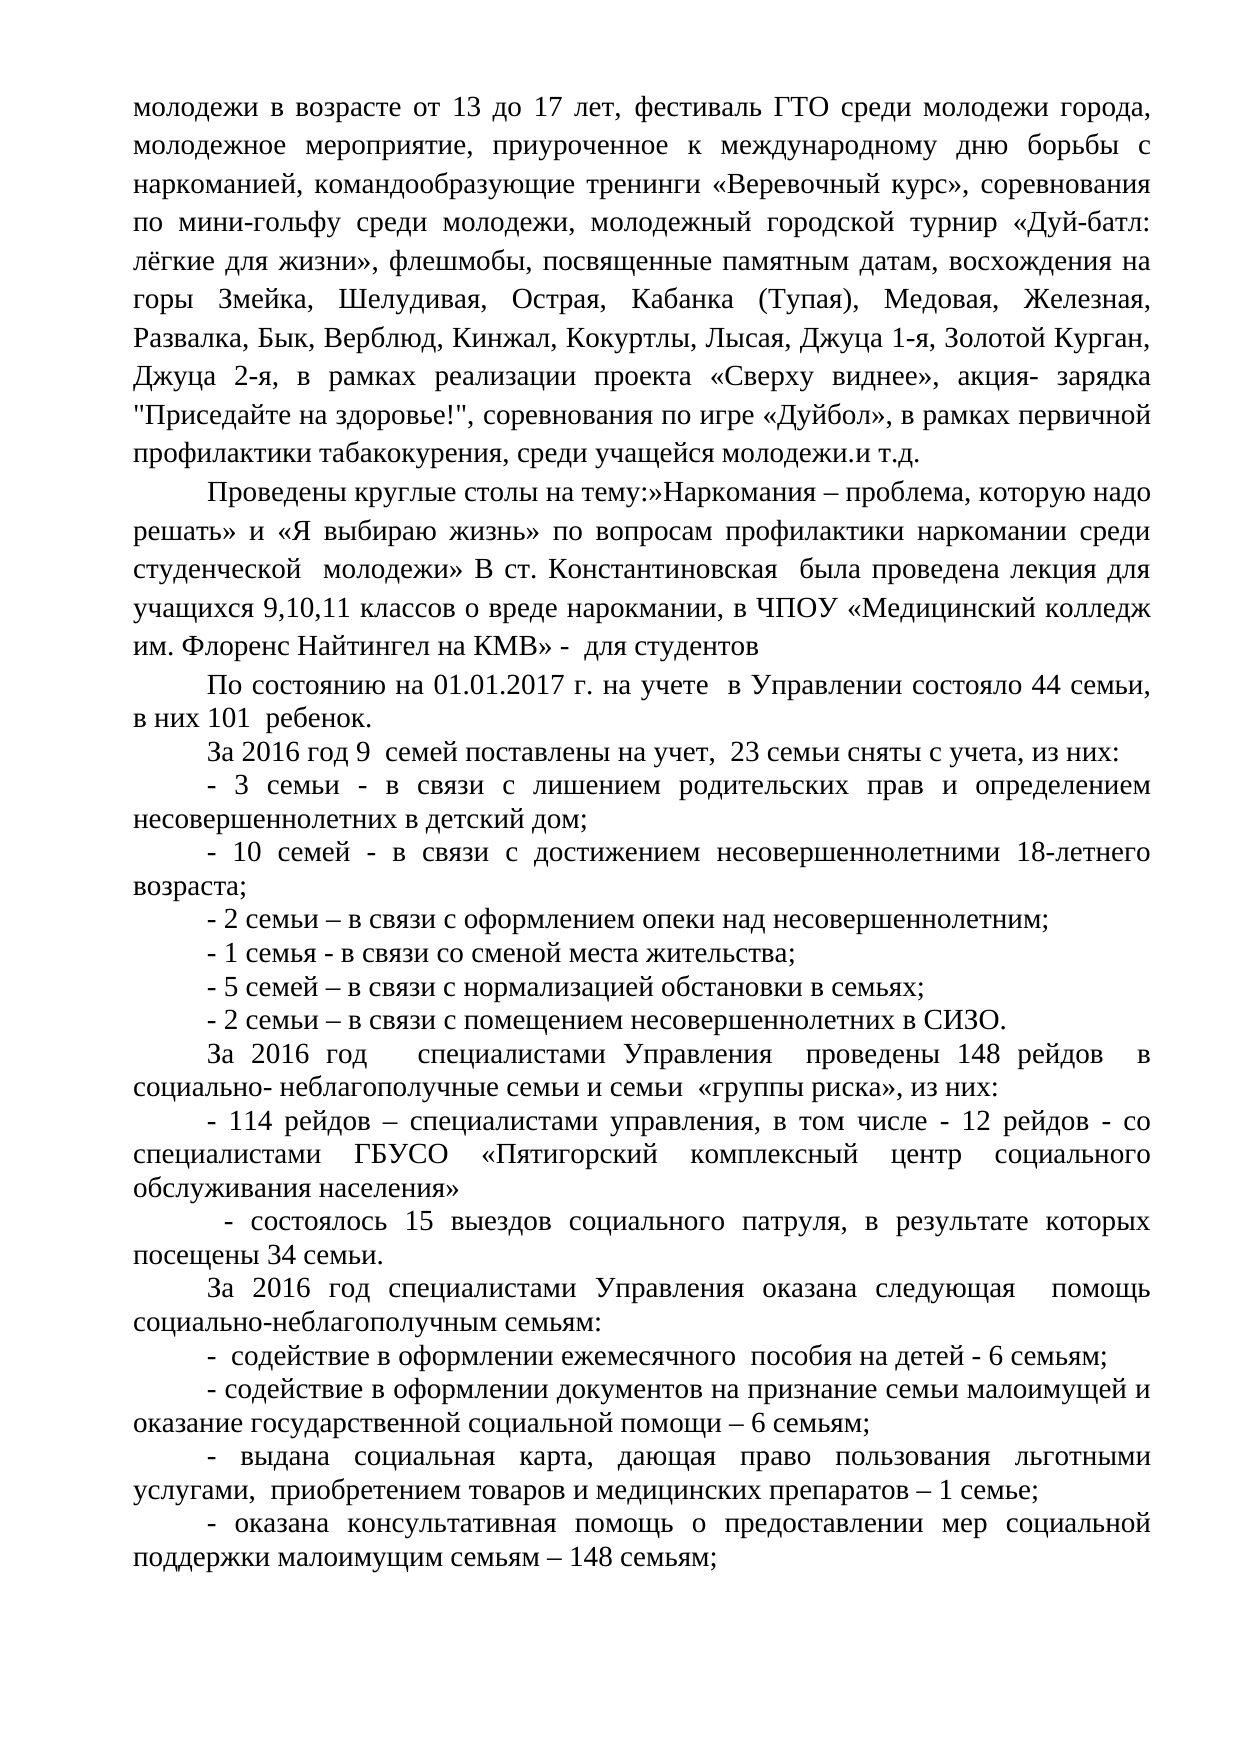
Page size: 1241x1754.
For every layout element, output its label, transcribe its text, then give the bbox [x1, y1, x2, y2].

text - 2 семьи – в связи с оформлением опеки над несовершеннолетним; [133, 902, 1152, 935]
text - оказана консультативная помощь о предоставлении мер социальной поддержки малоимущим семьям – 148 семьям; [133, 1505, 1152, 1572]
text За 2016 год специалистами Управления проведены 148 рейдов в социально- неблагополучные семьи и семьи «группы риска», из них: [133, 1036, 1152, 1103]
text За 2016 год 9 семей поставлены на учет, 23 семьи сняты с учета, из них: [133, 734, 1152, 767]
text По состоянию на 01.01.2017 г. на учете в Управлении состояло 44 семьи, в них 101 ребенок. [133, 667, 1152, 734]
text Проведены круглые столы на тему:»Наркомания – проблема, которую надо решать» и «Я выбираю жизнь» по вопросам профилактики наркомании среди студенческой молодежи» В ст. Константиновская была проведена лекция для учащихся 9,10,11 классов о вреде нарокмании, в ЧПОУ «Медицинский колледж им. Флоренс Найтингел на КМВ» - для студентов [133, 474, 1152, 662]
text - 5 семей – в связи с нормализацией обстановки в семьях; [133, 969, 1152, 1002]
text - состоялось 15 выездов социального патруля, в результате которых посещены 34 семьи. [133, 1203, 1152, 1271]
text - выдана социальная карта, дающая право пользования льготными услугами, приобретением товаров и медицинских препаратов – 1 семье; [133, 1438, 1152, 1505]
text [133, 89, 1152, 469]
text - содействие в оформлении ежемесячного пособия на детей - 6 семьям; [133, 1338, 1152, 1371]
text - 114 рейдов – специалистами управления, в том числе - 12 рейдов - со специалистами ГБУСО «Пятигорский комплексный центр социального обслуживания населения» [133, 1103, 1152, 1203]
text За 2016 год специалистами Управления оказана следующая помощь социально-неблагополучным семьям: [133, 1271, 1152, 1338]
text - 10 семей - в связи с достижением несовершеннолетними 18-летнего возраста; [133, 834, 1152, 902]
text - 1 семья - в связи со сменой места жительства; [133, 935, 1152, 969]
text - 3 семьи - в связи с лишением родительских прав и определением несовершеннолетних в детский дом; [133, 767, 1152, 834]
text - содействие в оформлении документов на признание семьи малоимущей и оказание государственной социальной помощи – 6 семьям; [133, 1371, 1152, 1438]
text - 2 семьи – в связи с помещением несовершеннолетних в СИЗО. [133, 1002, 1152, 1036]
